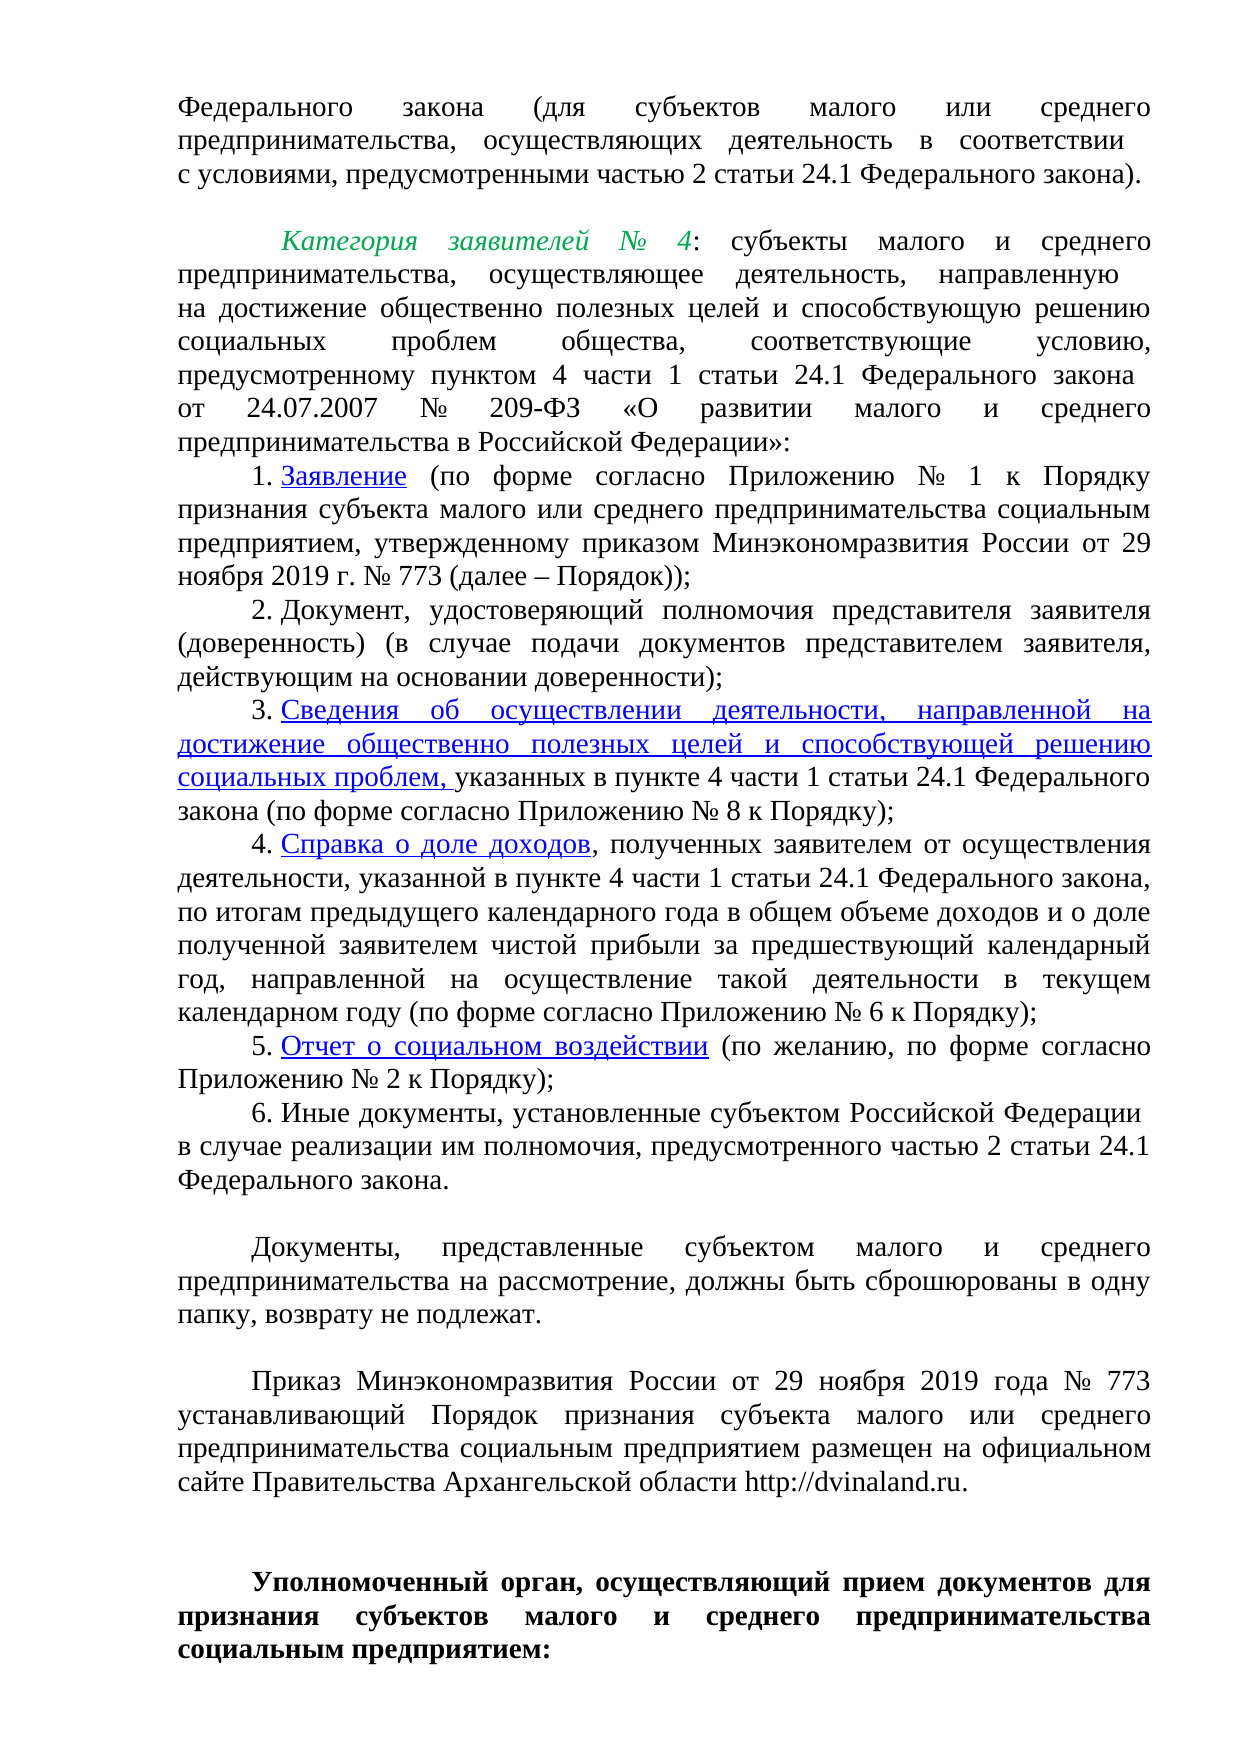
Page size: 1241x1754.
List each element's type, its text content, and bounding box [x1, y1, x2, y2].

list Документ, удостоверяющий полномочия представителя заявителя (доверенность) (в случае подачи документов представителем заявителя, действующим на основании доверенности); [177, 592, 1152, 692]
list Сведения об осуществлении деятельности, направленной на достижение общественно полезных целей и способствующей решению социальных проблем, указанных в пункте 4 части 1 статьи 24.1 Федерального закона (по форме согласно Приложению № 8 к Порядку); [177, 692, 1152, 755]
text Категория заявителей № 4: субъекты малого и среднего предпринимательства, осуществляющее деятельность, направленную на достижение общественно полезных целей и способствующую решению социальных проблем общества, соответствующие условию, предусмотренному пунктом 4 части 1 статьи 24.1 Федерального закона от 24.07.2007 № 209-ФЗ «О развитии малого и среднего предпринимательства в Российской Федерации»: [177, 223, 1152, 458]
list Справка о доле доходов, полученных заявителем от осуществления деятельности, указанной в пункте 4 части 1 статьи 24.1 Федерального закона, по итогам предыдущего календарного года в общем объеме доходов и о доле полученной заявителем чистой прибыли за предшествующий календарный год, направленной на осуществление такой деятельности в текущем календарном году (по форме согласно Приложению № 6 к Порядку); [177, 827, 1152, 1028]
list Заявление (по форме согласно Приложению № 1 к Порядку признания субъекта малого или среднего предпринимательства социальным предприятием, утвержденному приказом Минэкономразвития России от 29 ноября 2019 г. № 773 (далее – Порядок)); [177, 458, 1152, 592]
list Сведения об осуществлении деятельности, направленной на достижение общественно полезных целей и способствующей решению социальных проблем, указанных в пункте 4 части 1 статьи 24.1 Федерального закона (по форме согласно Приложению № 8 к Порядку); [177, 757, 1152, 827]
list Отчет о социальном воздействии (по желанию, по форме согласно Приложению № 2 к Порядку); [177, 1028, 1152, 1095]
title Уполномоченный орган, осуществляющий прием документов для признания субъектов малого и среднего предпринимательства социальным предприятием: [177, 1564, 1152, 1665]
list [177, 89, 1152, 189]
text Документы, представленные субъектом малого и среднего предпринимательства на рассмотрение, должны быть сброшюрованы в одну папку, возврату не подлежат. [177, 1229, 1152, 1330]
list Иные документы, установленные субъектом Российской Федерации в случае реализации им полномочия, предусмотренного частью 2 статьи 24.1 Федерального закона. [177, 1095, 1152, 1196]
text Приказ Минэкономразвития России от 29 ноября 2019 года № 773 устанавливающий Порядок признания субъекта малого или среднего предпринимательства социальным предприятием размещен на официальном сайте Правительства Архангельской области http://dvinaland.ru. [177, 1363, 1152, 1497]
